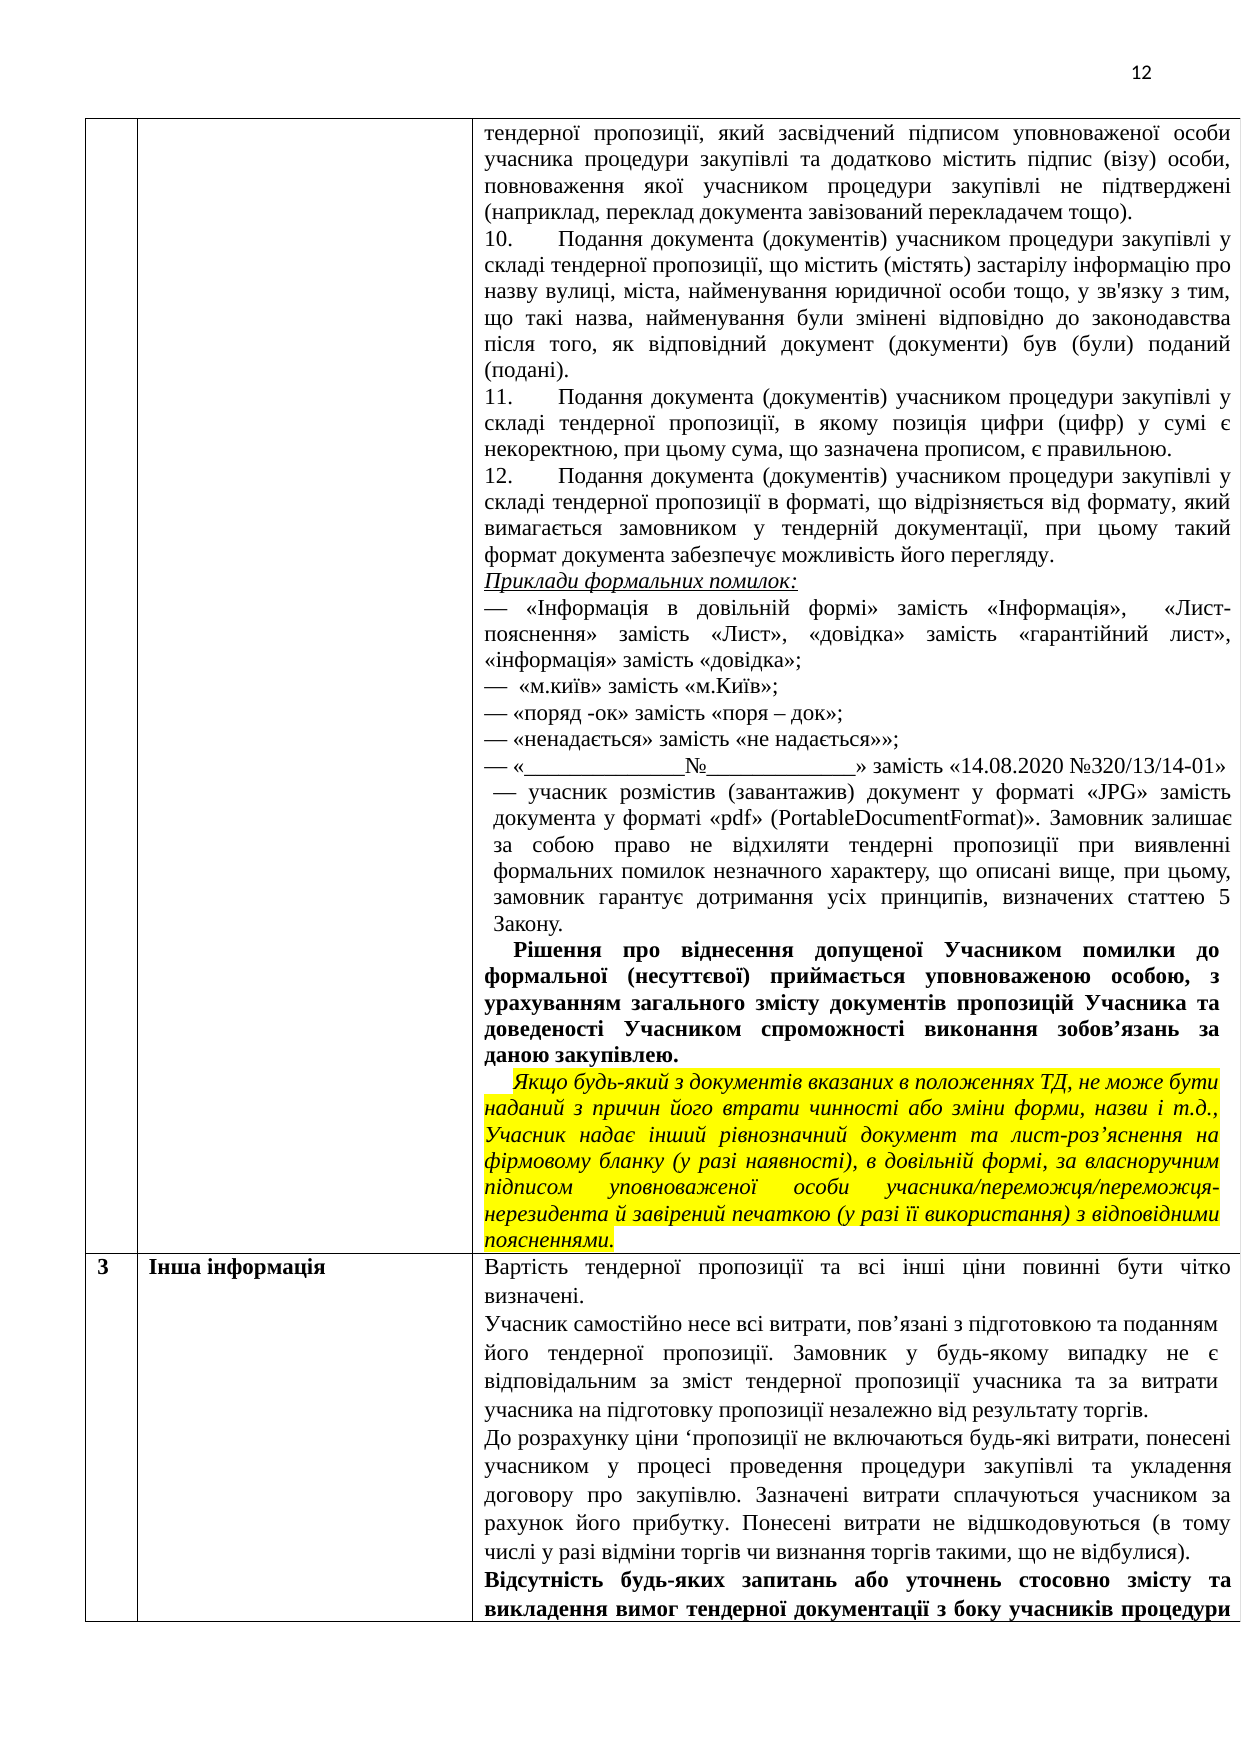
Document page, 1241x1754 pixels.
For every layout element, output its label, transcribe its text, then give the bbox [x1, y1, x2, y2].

table_cell 2 [86, 119, 137, 1252]
table_cell Інша інформація [138, 1254, 472, 1621]
table_cell 3 [86, 1254, 137, 1621]
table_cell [138, 119, 472, 1252]
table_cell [473, 1254, 1240, 1621]
